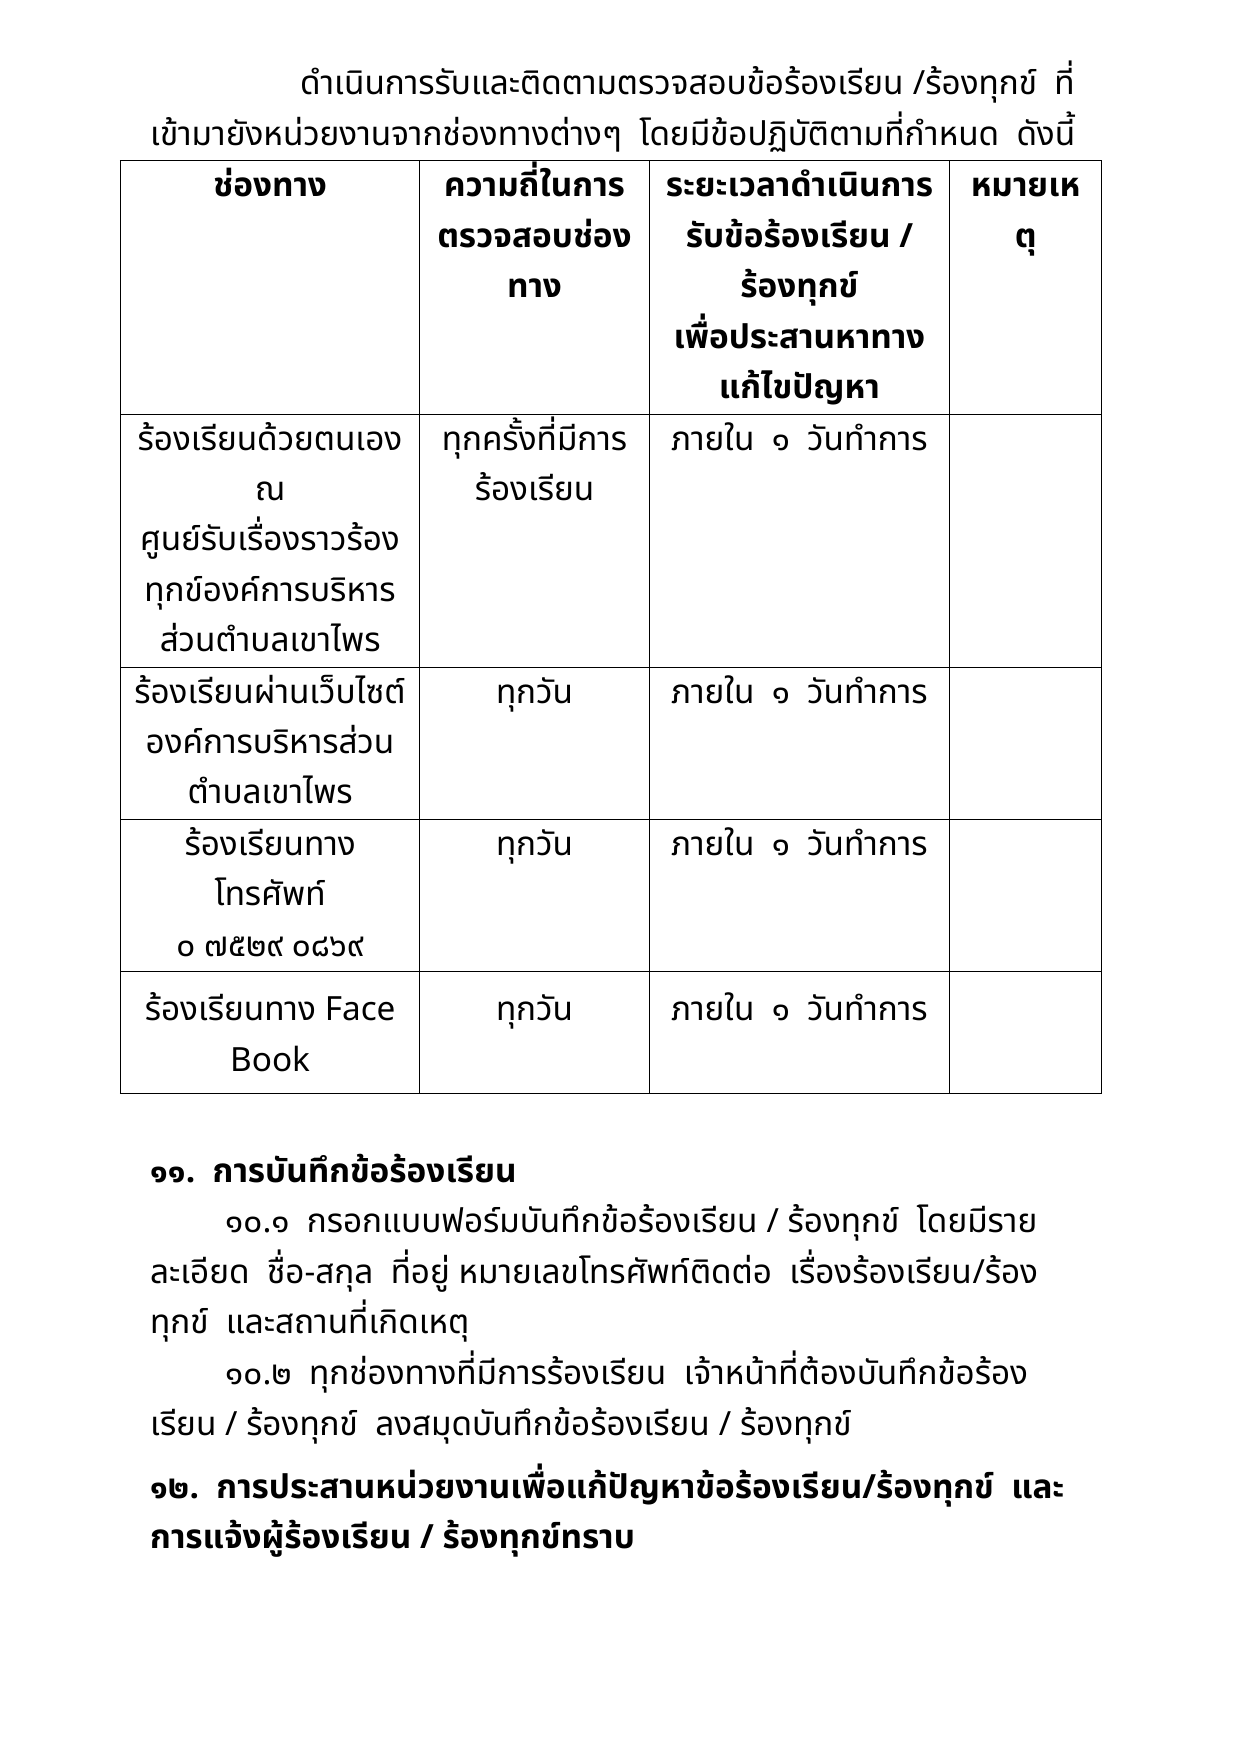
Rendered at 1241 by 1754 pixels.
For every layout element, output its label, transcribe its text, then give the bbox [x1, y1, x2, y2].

table_cell ภายใน ๑ วันทำการ [650, 820, 949, 971]
table_cell ร้องเรียนด้วยตนเอง ณ ศูนย์รับเรื่องราวร้องทุกข์องค์การบริหารส่วนตำบลเขาไพร [121, 415, 419, 667]
table_cell ภายใน ๑ วันทำการ [650, 972, 949, 1093]
table_header ระยะเวลาดำเนินการ รับข้อร้องเรียน / ร้องทุกข์ เพื่อประสานหาทางแก้ไขปัญหา [650, 161, 949, 413]
text ๑๐.๑ กรอกแบบฟอร์มบันทึกข้อร้องเรียน / ร้องทุกข์ โดยมีรายละเอียด ชื่อ-สกุล ที่อยู่ หมายเลขโทรศัพท์ติดต่อ เรื่องร้องเรียน/ร้องทุกข์ และสถานที่เกิดเหตุ [150, 1197, 1090, 1349]
table_cell ร้องเรียนผ่านเว็บไซต์ องค์การบริหารส่วนตำบลเขาไพร [121, 668, 419, 819]
table_cell ภายใน ๑ วันทำการ [650, 668, 949, 819]
text ๑๒. การประสานหน่วยงานเพื่อแก้ปัญหาข้อร้องเรียน/ร้องทุกข์ และการแจ้งผู้ร้องเรียน / ร้องทุกข์ทราบ [150, 1463, 1090, 1564]
table_cell ทุกครั้งที่มีการร้องเรียน [420, 415, 649, 667]
text ดำเนินการรับและติดตามตรวจสอบข้อร้องเรียน /ร้องทุกข์ ที่เข้ามายังหน่วยงานจากช่องทางต่างๆ โดยมีข้อปฏิบัติตามที่กำหนด ดังนี้ [150, 59, 1090, 160]
table_cell ทุกวัน [420, 972, 649, 1093]
table_header ช่องทาง [121, 161, 419, 413]
table_header หมายเหตุ [950, 161, 1101, 413]
table_cell ร้องเรียนทางโทรศัพท์ ๐ ๗๕๒๙ ๐๘๖๙ [121, 820, 419, 971]
table_cell ร้องเรียนทาง Face Book [121, 972, 419, 1093]
table_cell [950, 972, 1101, 1093]
table_header ความถี่ในการ ตรวจสอบช่องทาง [420, 161, 649, 413]
table_cell ภายใน ๑ วันทำการ [650, 415, 949, 667]
table_cell ทุกวัน [420, 820, 649, 971]
table_cell [950, 415, 1101, 667]
text ๑๐.๒ ทุกช่องทางที่มีการร้องเรียน เจ้าหน้าที่ต้องบันทึกข้อร้องเรียน / ร้องทุกข์ ลงสมุดบันทึกข้อร้องเรียน / ร้องทุกข์ [150, 1349, 1090, 1450]
table_cell [950, 820, 1101, 971]
text ๑๑. การบันทึกข้อร้องเรียน [150, 1147, 1090, 1197]
table_cell [950, 668, 1101, 819]
table_cell ทุกวัน [420, 668, 649, 819]
